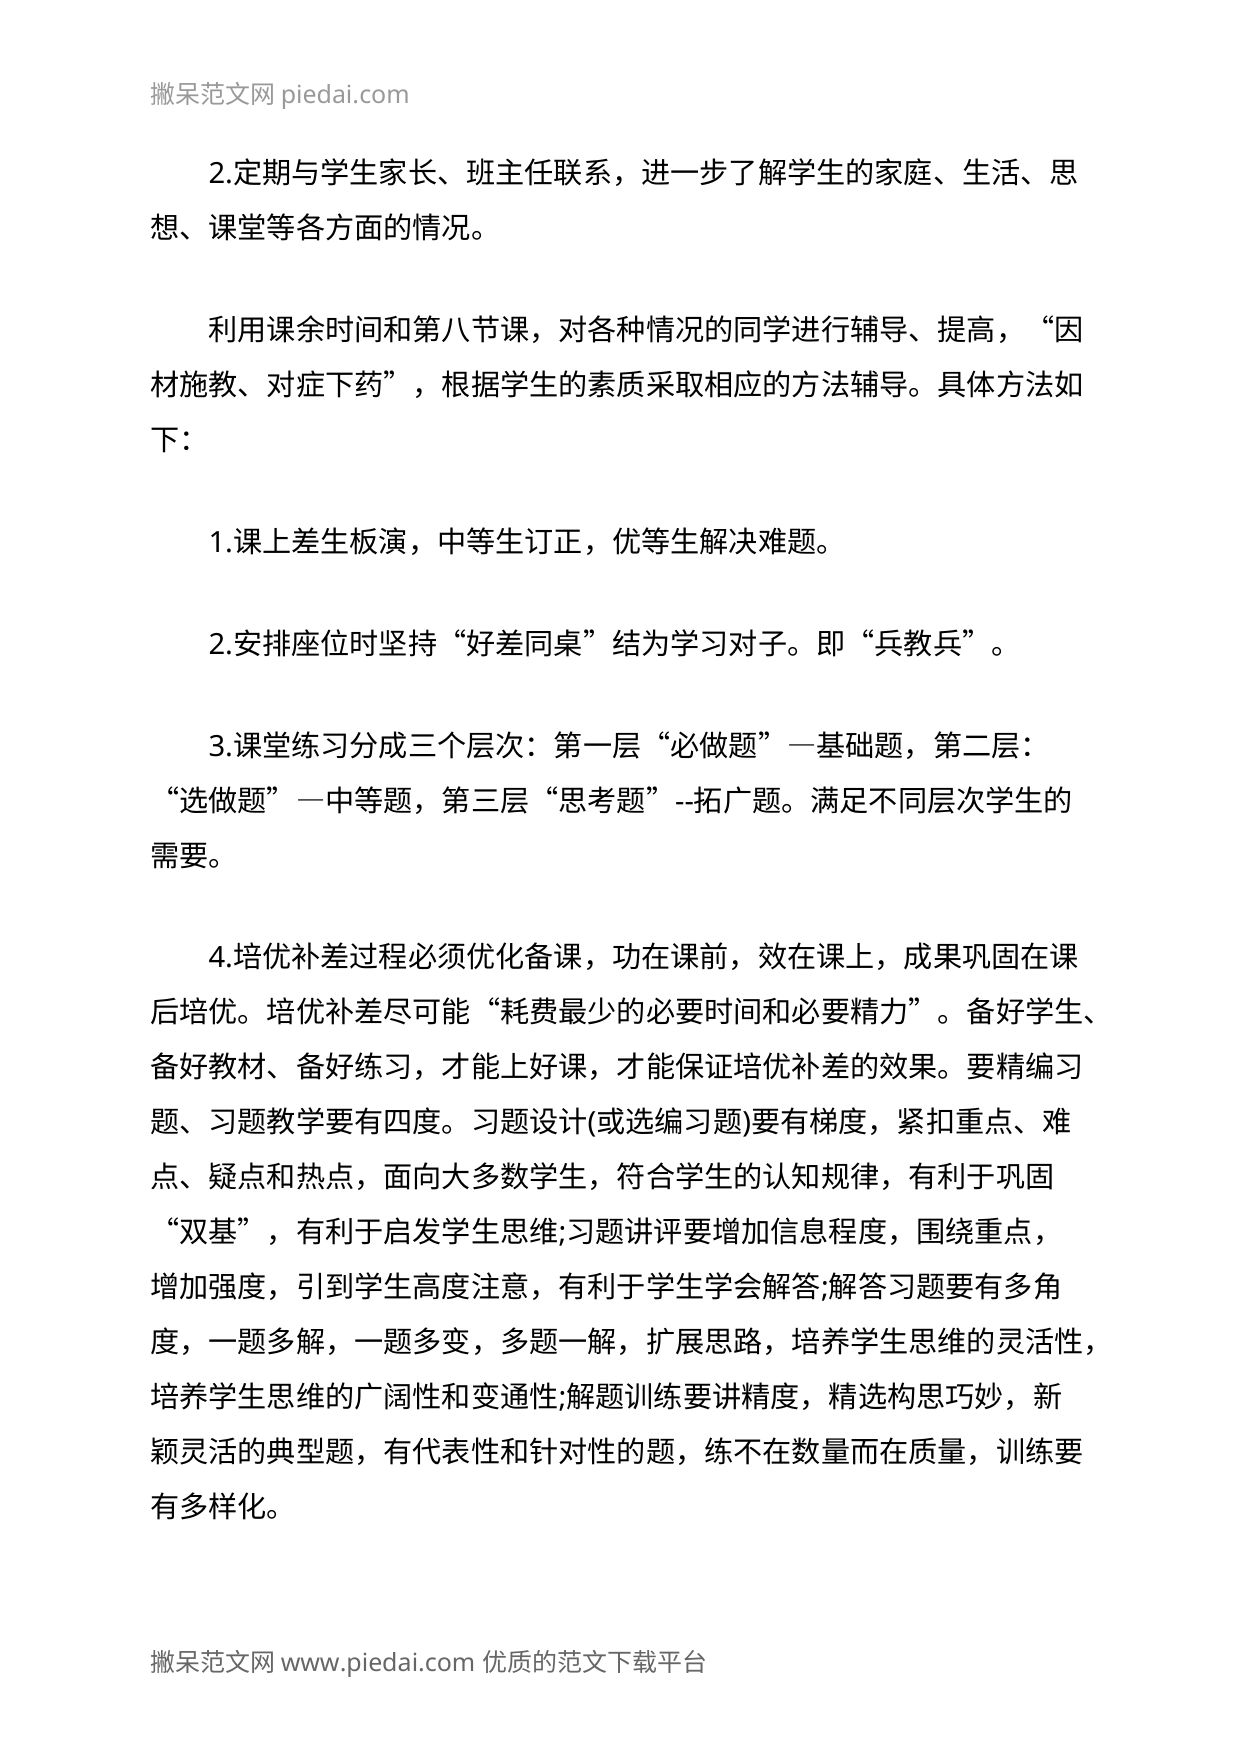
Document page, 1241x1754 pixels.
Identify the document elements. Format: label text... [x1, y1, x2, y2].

text 2.安排座位时坚持“好差同桌”结为学习对子。即“兵教兵”。 [150, 620, 1090, 663]
text 利用课余时间和第八节课，对各种情况的同学进行辅导、提高，“因材施教、对症下药”，根据学生的素质采取相应的方法辅导。具体方法如下： [150, 307, 1090, 459]
text 4.培优补差过程必须优化备课，功在课前，效在课上，成果巩固在课后培优。培优补差尽可能“耗费最少的必要时间和必要精力”。备好学生、备好教材、备好练习，才能上好课，才能保证培优补差的效果。要精编习题、习题教学要有四度。习题设计(或选编习题)要有梯度，紧扣重点、难点、疑点和热点，面向大多数学生，符合学生的认知规律，有利于巩固“双基”，有利于启发学生思维;习题讲评要增加信息程度，围绕重点，增加强度，引到学生高度注意，有利于学生学会解答;解答习题要有多角度，一题多解，一题多变，多题一解，扩展思路，培养学生思维的灵活性，培养学生思维的广阔性和变通性;解题训练要讲精度，精选构思巧妙，新颖灵活的典型题，有代表性和针对性的题，练不在数量而在质量，训练要有多样化。 [150, 934, 1090, 1526]
text 1.课上差生板演，中等生订正，优等生解决难题。 [150, 518, 1090, 561]
text 2.定期与学生家长、班主任联系，进一步了解学生的家庭、生活、思想、课堂等各方面的情况。 [150, 150, 1090, 247]
text 3.课堂练习分成三个层次：第一层“必做题”—基础题，第二层：“选做题”—中等题，第三层“思考题”--拓广题。满足不同层次学生的需要。 [150, 722, 1090, 874]
